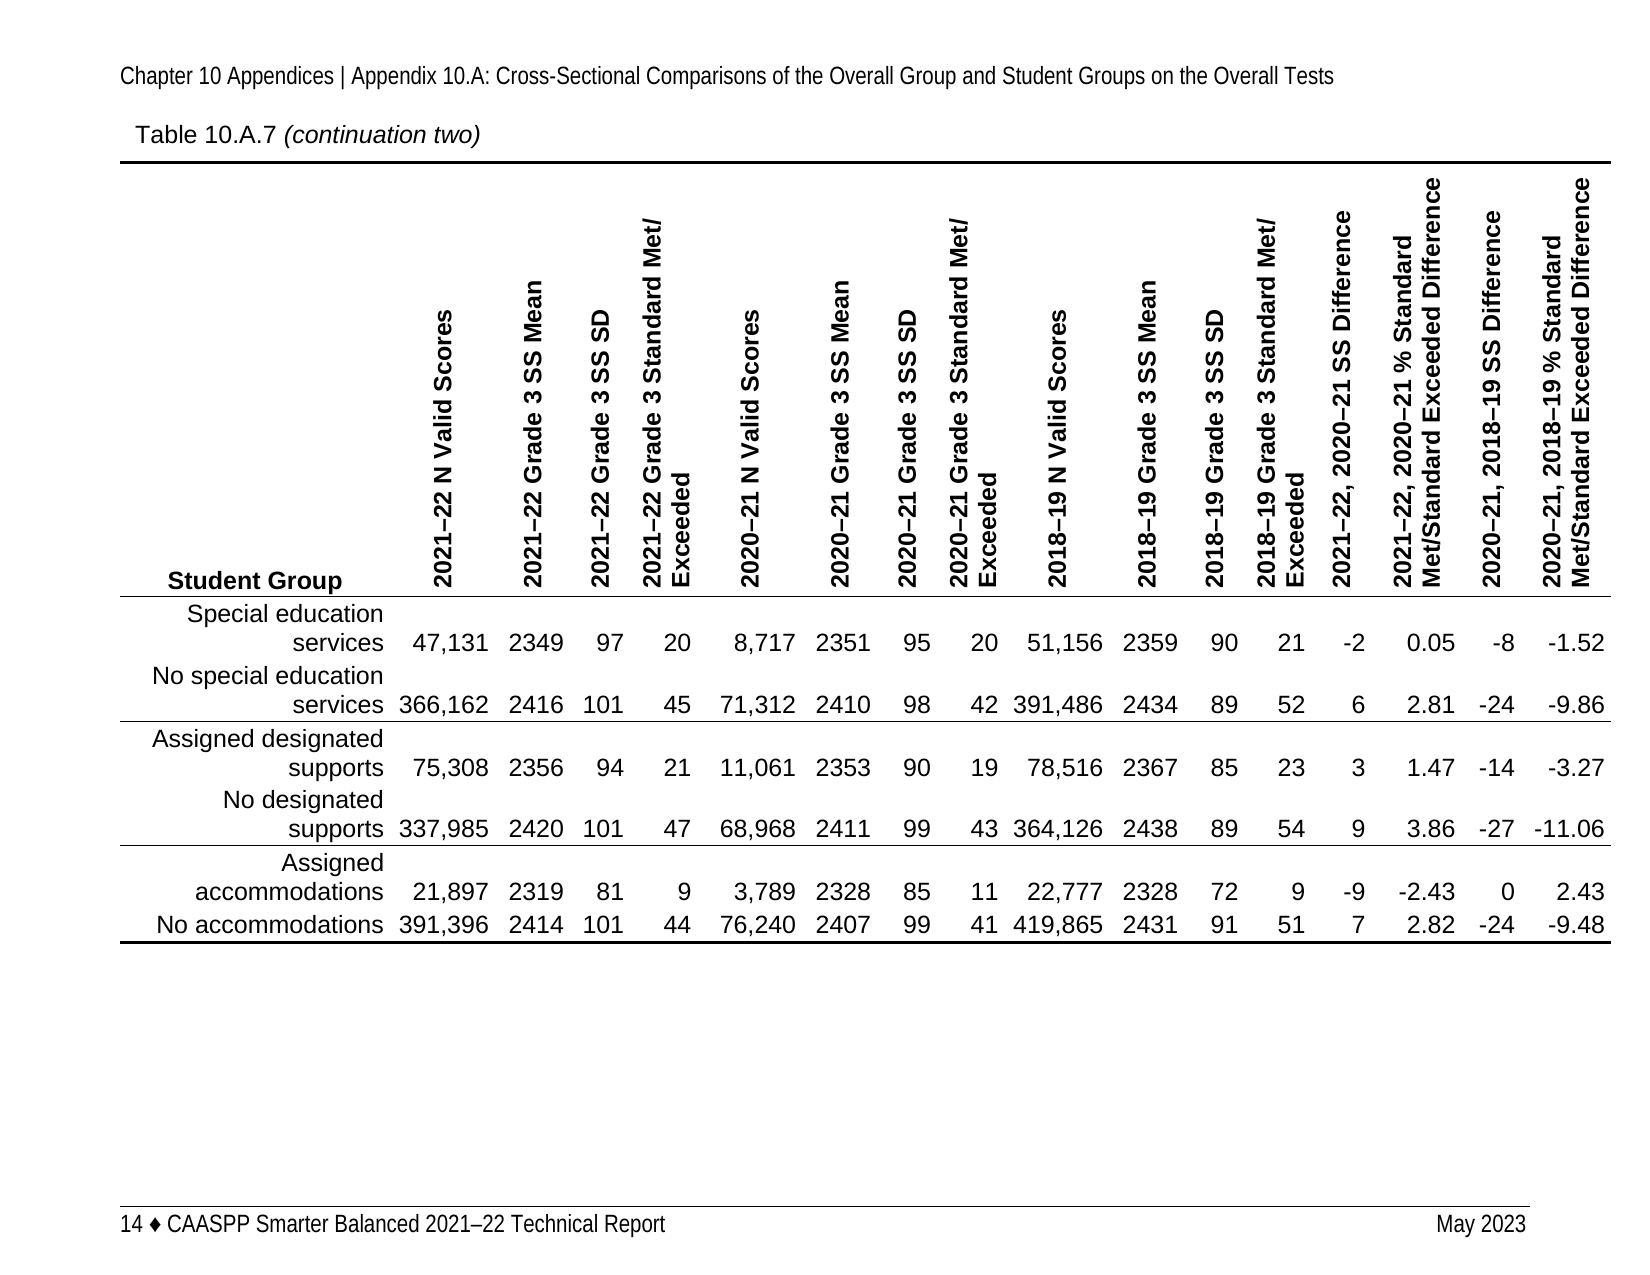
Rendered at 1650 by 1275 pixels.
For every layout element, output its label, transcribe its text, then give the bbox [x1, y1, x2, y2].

table_header 2020–21 Grade 3 SS Mean [802, 164, 877, 596]
table_header 2020–21 N Valid Scores [697, 164, 802, 596]
table_header 2018–19 N Valid Scores [1004, 164, 1109, 596]
table_cell 2351 [802, 597, 877, 659]
table_header 2020–21 Grade 3 SS SD [877, 164, 937, 596]
table_cell 8,717 [697, 597, 802, 659]
table_header 2021–22, 2020–21 SS Difference [1311, 164, 1371, 596]
table_cell 47,131 [390, 597, 495, 659]
table_header 2021–22 Grade 3 SS SD [570, 164, 630, 596]
table_cell 20 [630, 597, 697, 659]
table_cell 90 [1184, 597, 1244, 659]
table_header 2018–19 Grade 3 SS Mean [1109, 164, 1184, 596]
table_header 2021–22 Grade 3 SS Mean [495, 164, 570, 596]
text Table 10.A.7 (continuation two) [135, 120, 1530, 149]
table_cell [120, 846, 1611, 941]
table_header 2020–21, 2018–19 % Standard Met/Standard Exceeded Difference [1521, 164, 1611, 596]
table_header Student Group [120, 164, 390, 596]
table_header 2018–19 Grade 3 Standard Met/‌Exceeded [1244, 164, 1311, 596]
table_header 2020–21 Grade 3 Standard Met/‌Exceeded [937, 164, 1004, 596]
table_cell 51,156 [1004, 597, 1109, 659]
table_cell -2 [1311, 597, 1371, 659]
table_header 2021–22, 2020–21 % Standard Met/Standard Exceeded Difference [1371, 164, 1461, 596]
table_cell 0.05 [1371, 597, 1461, 659]
table_header 2021–22 N Valid Scores [390, 164, 495, 596]
table_cell 97 [570, 597, 630, 659]
table_cell 2359 [1109, 597, 1184, 659]
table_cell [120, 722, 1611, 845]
table_header 2020–21, 2018–19 SS Difference [1461, 164, 1521, 596]
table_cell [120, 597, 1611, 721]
table_cell 2349 [495, 597, 570, 659]
table_cell Special education services [120, 597, 390, 659]
table_cell 21 [1244, 597, 1311, 659]
table_header 2021–22 Grade 3 Standard Met/‌Exceeded [630, 164, 697, 596]
table_cell 20 [937, 597, 1004, 659]
table_cell 95 [877, 597, 937, 659]
table_header 2018–19 Grade 3 SS SD [1184, 164, 1244, 596]
